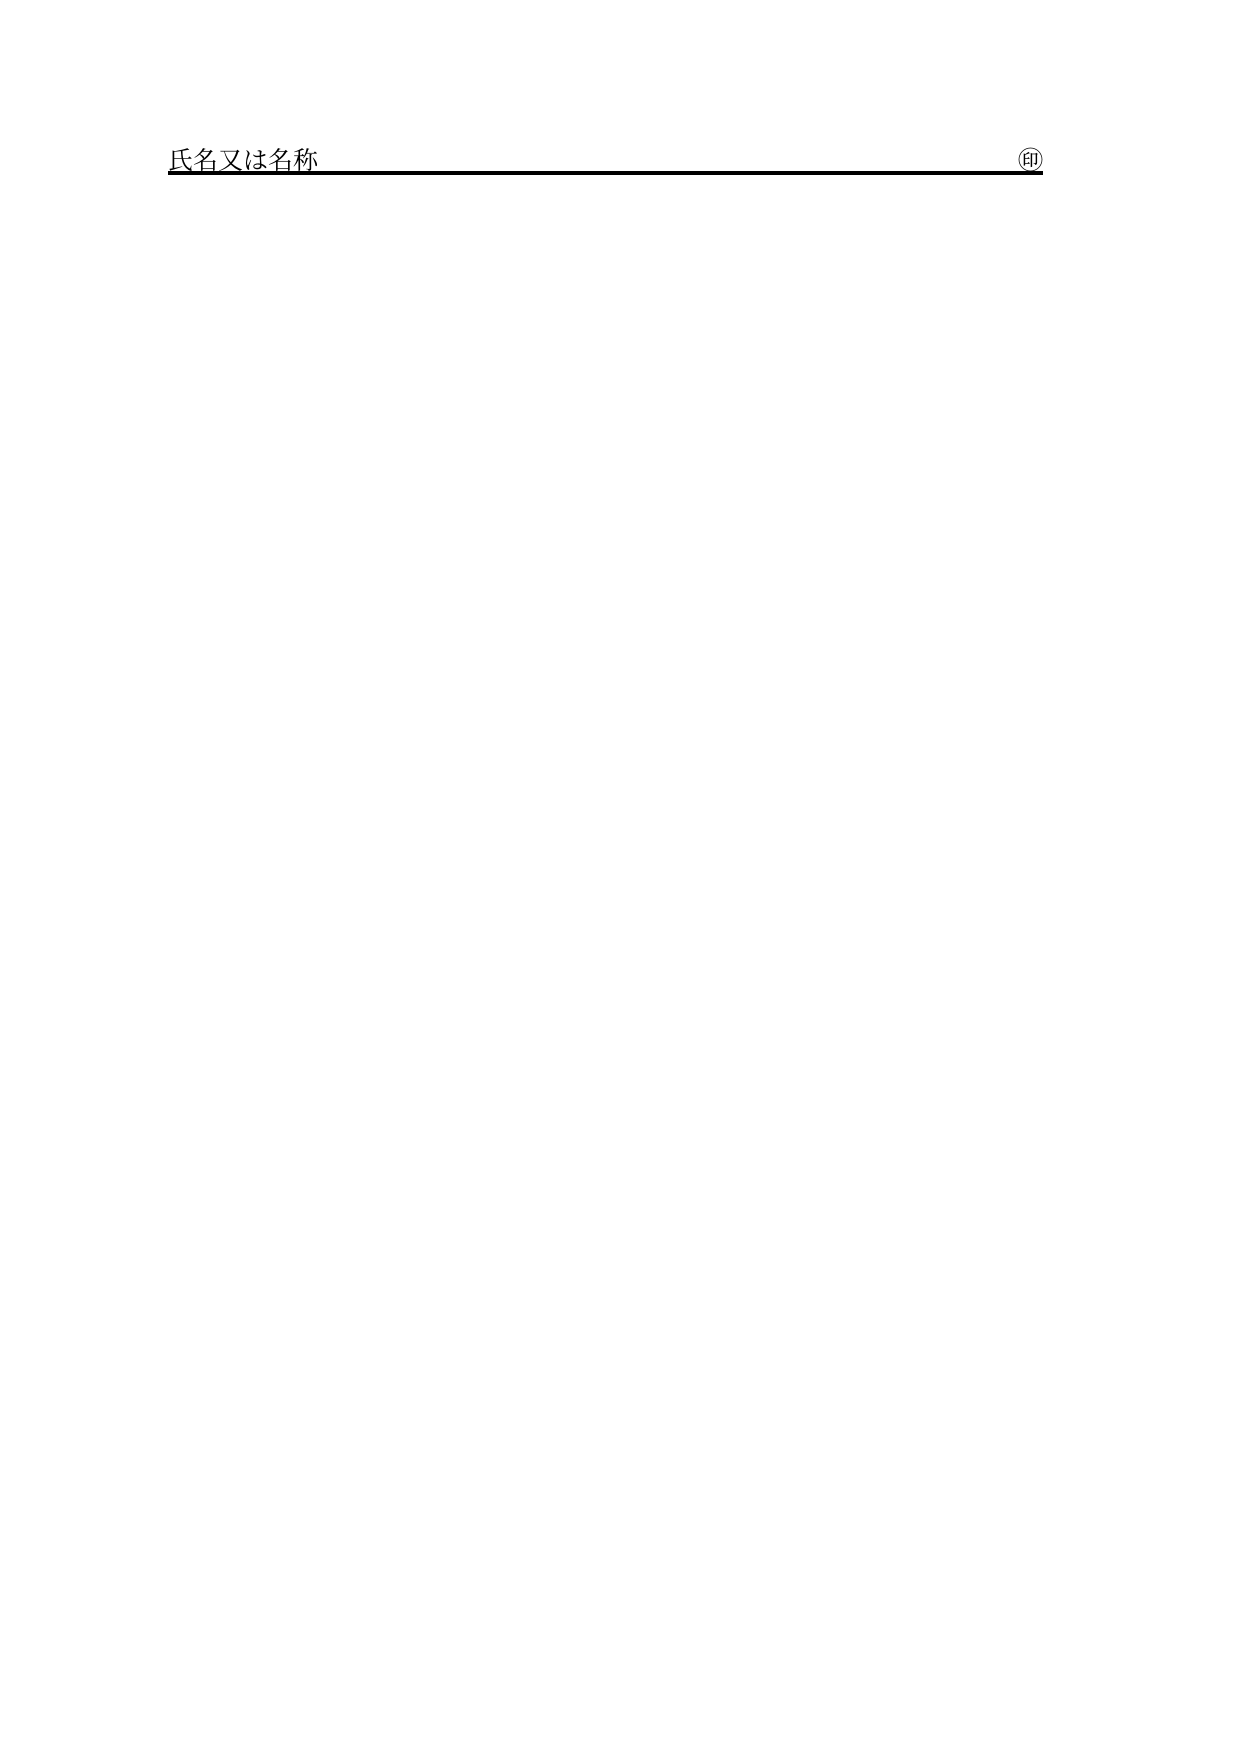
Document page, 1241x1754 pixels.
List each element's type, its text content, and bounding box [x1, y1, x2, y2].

text 氏名又は名称 ㊞ [118, 140, 1122, 177]
